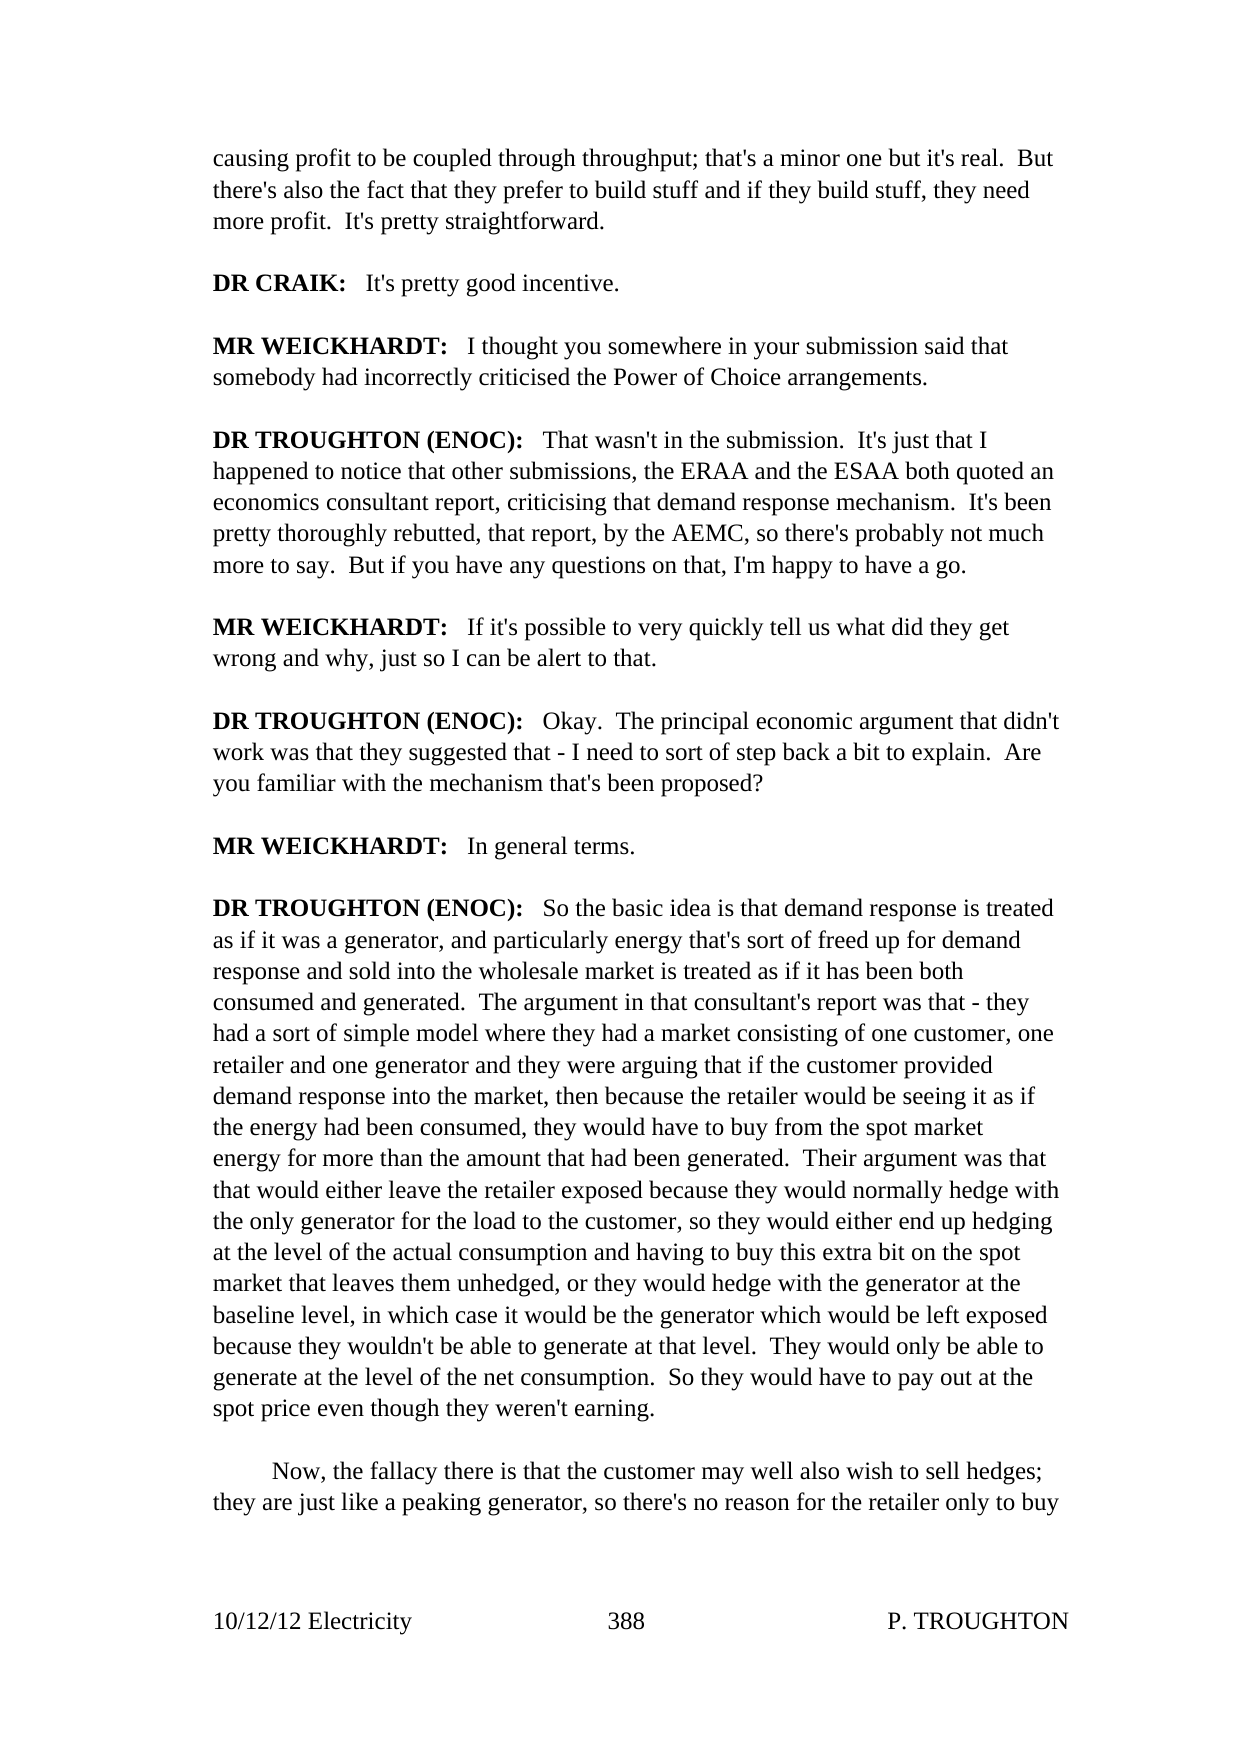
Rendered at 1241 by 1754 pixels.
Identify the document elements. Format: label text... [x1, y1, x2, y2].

text DR TROUGHTON (ENOC): Okay. The principal economic argument that didn't work was that they suggested that - I need to sort of step back a bit to explain. Are you familiar with the mechanism that's been proposed? [213, 704, 1069, 798]
text DR TROUGHTON (ENOC): That wasn't in the submission. It's just that I happened to notice that other submissions, the ERAA and the ESAA both quoted an economics consultant report, criticising that demand response mechanism. It's been pretty thoroughly rebutted, that report, by the AEMC, so there's probably not much more to say. But if you have any questions on that, I'm happy to have a go. [213, 423, 1069, 579]
text MR WEICKHARDT: I thought you somewhere in your submission said that somebody had incorrectly criticised the Power of Choice arrangements. [213, 329, 1069, 392]
text MR WEICKHARDT: In general terms. [213, 829, 1069, 861]
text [213, 1454, 1069, 1517]
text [213, 142, 1069, 236]
text MR WEICKHARDT: If it's possible to very quickly tell us what did they get wrong and why, just so I can be alert to that. [213, 611, 1069, 673]
text DR CRAIK: It's pretty good incentive. [213, 267, 1069, 298]
text DR TROUGHTON (ENOC): So the basic idea is that demand response is treated as if it was a generator, and particularly energy that's sort of freed up for demand response and sold into the wholesale market is treated as if it has been both consumed and generated. The argument in that consultant's report was that - they had a sort of simple model where they had a market consisting of one customer, one retailer and one generator and they were arguing that if the customer provided demand response into the market, then because the retailer would be seeing it as if the energy had been consumed, they would have to buy from the spot market energy for more than the amount that had been generated. Their argument was that that would either leave the retailer exposed because they would normally hedge with the only generator for the load to the customer, so they would either end up hedging at the level of the actual consumption and having to buy this extra bit on the spot market that leaves them unhedged, or they would hedge with the generator at the baseline level, in which case it would be the generator which would be left exposed because they wouldn't be able to generate at that level. They would only be able to generate at the level of the net consumption. So they would have to pay out at the spot price even though they weren't earning. [213, 892, 1069, 1423]
